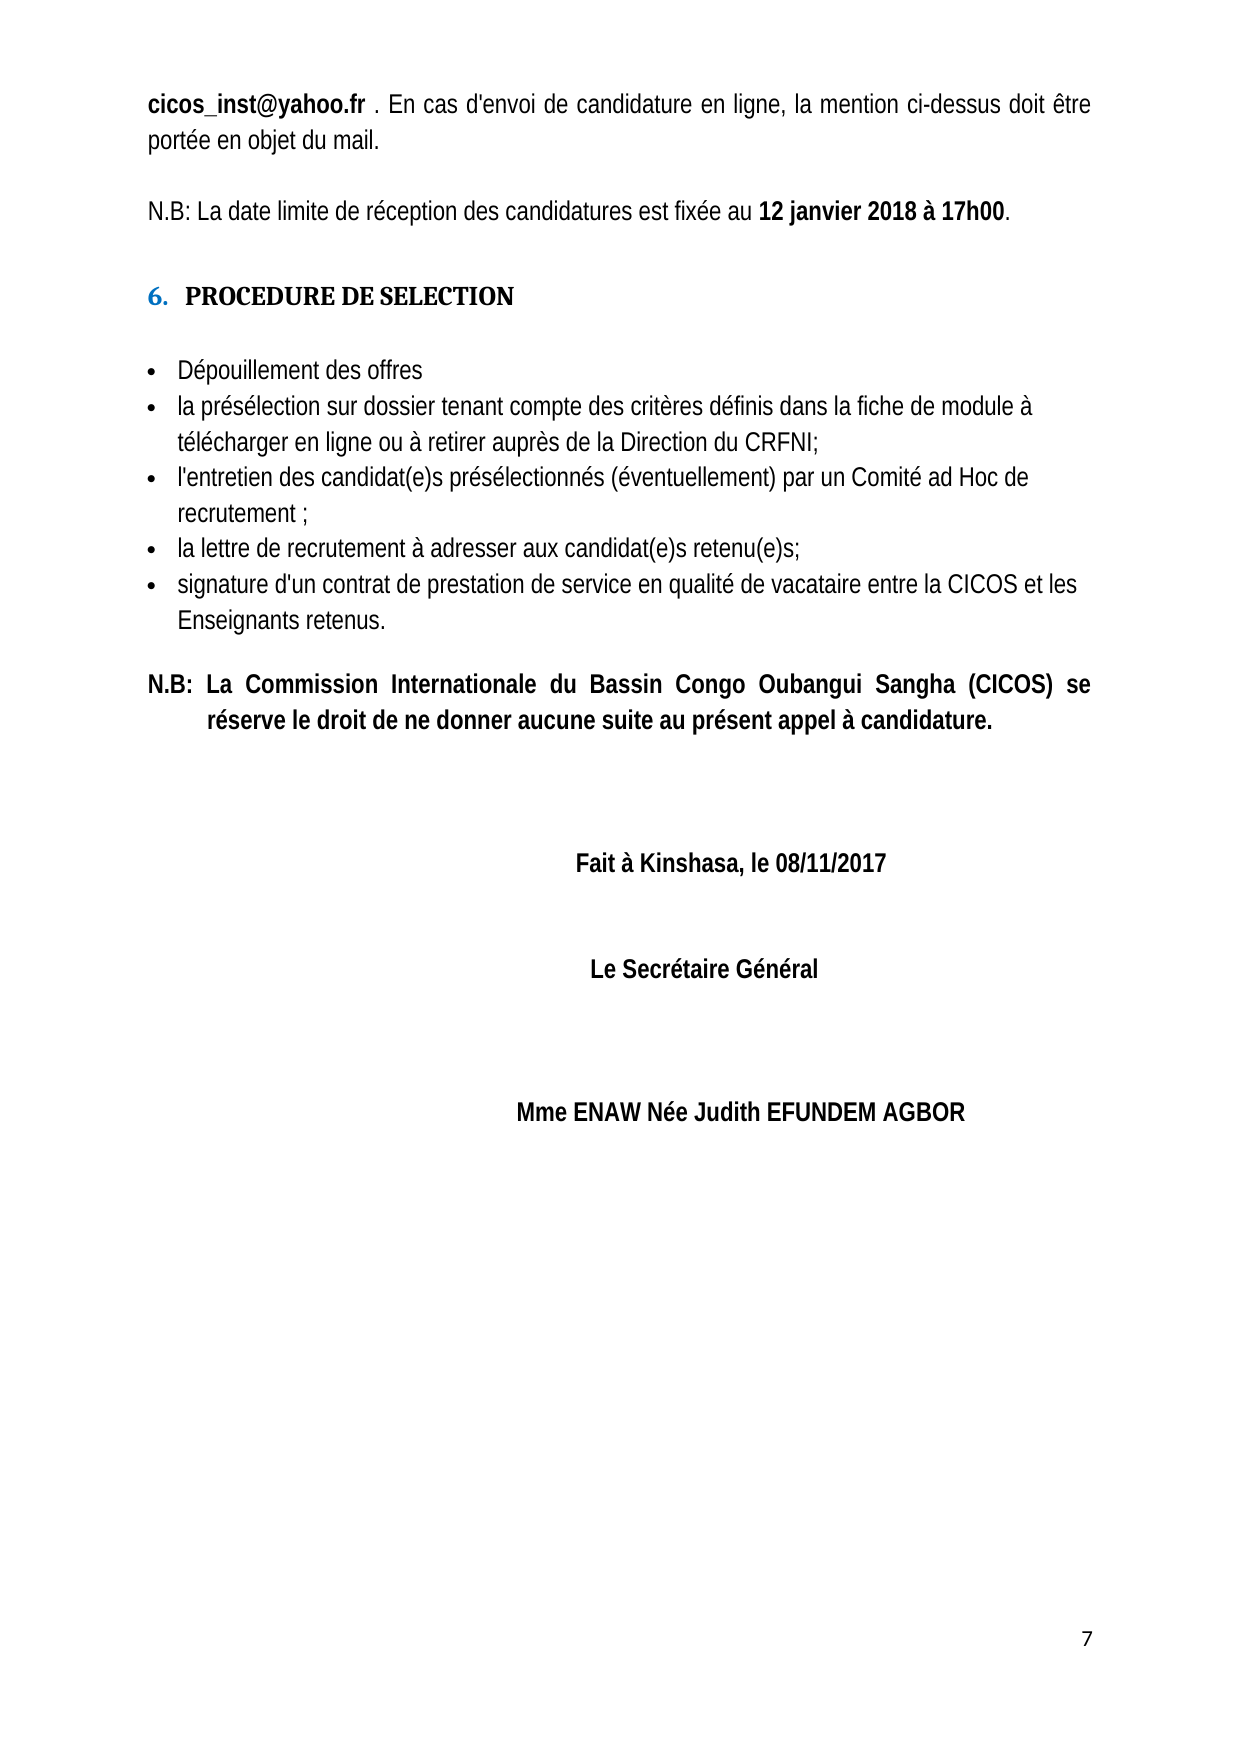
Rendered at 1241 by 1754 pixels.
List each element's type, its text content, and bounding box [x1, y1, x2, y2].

list Le Secrétaire Général [516, 953, 1092, 984]
list N.B: La date limite de réception des candidatures est fixée au 12 janvier 2018 à 17h00. [148, 196, 1092, 227]
subtitle PROCEDURE DE SELECTION [148, 281, 1092, 312]
list N.B: La Commission Internationale du Bassin Congo Oubangui Sangha (CICOS) se réserve le droit de ne donner aucune suite au présent appel à candidature. [148, 668, 1092, 735]
list Dépouillement des offres [148, 354, 1092, 385]
list signature d'un contrat de prestation de service en qualité de vacataire entre la CICOS et les Enseignants retenus. [148, 568, 1092, 635]
list la présélection sur dossier tenant compte des critères définis dans la fiche de module à télécharger en ligne ou à retirer auprès de la Direction du CRFNI; [148, 390, 1092, 457]
list Fait à Kinshasa, le 08/11/2017 [516, 847, 1092, 878]
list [148, 89, 1092, 155]
list la lettre de recrutement à adresser aux candidat(e)s retenu(e)s; [148, 532, 1092, 563]
list Mme ENAW Née Judith EFUNDEM AGBOR [516, 1096, 1092, 1127]
list l'entretien des candidat(e)s présélectionnés (éventuellement) par un Comité ad Hoc de recrutement ; [148, 461, 1092, 528]
